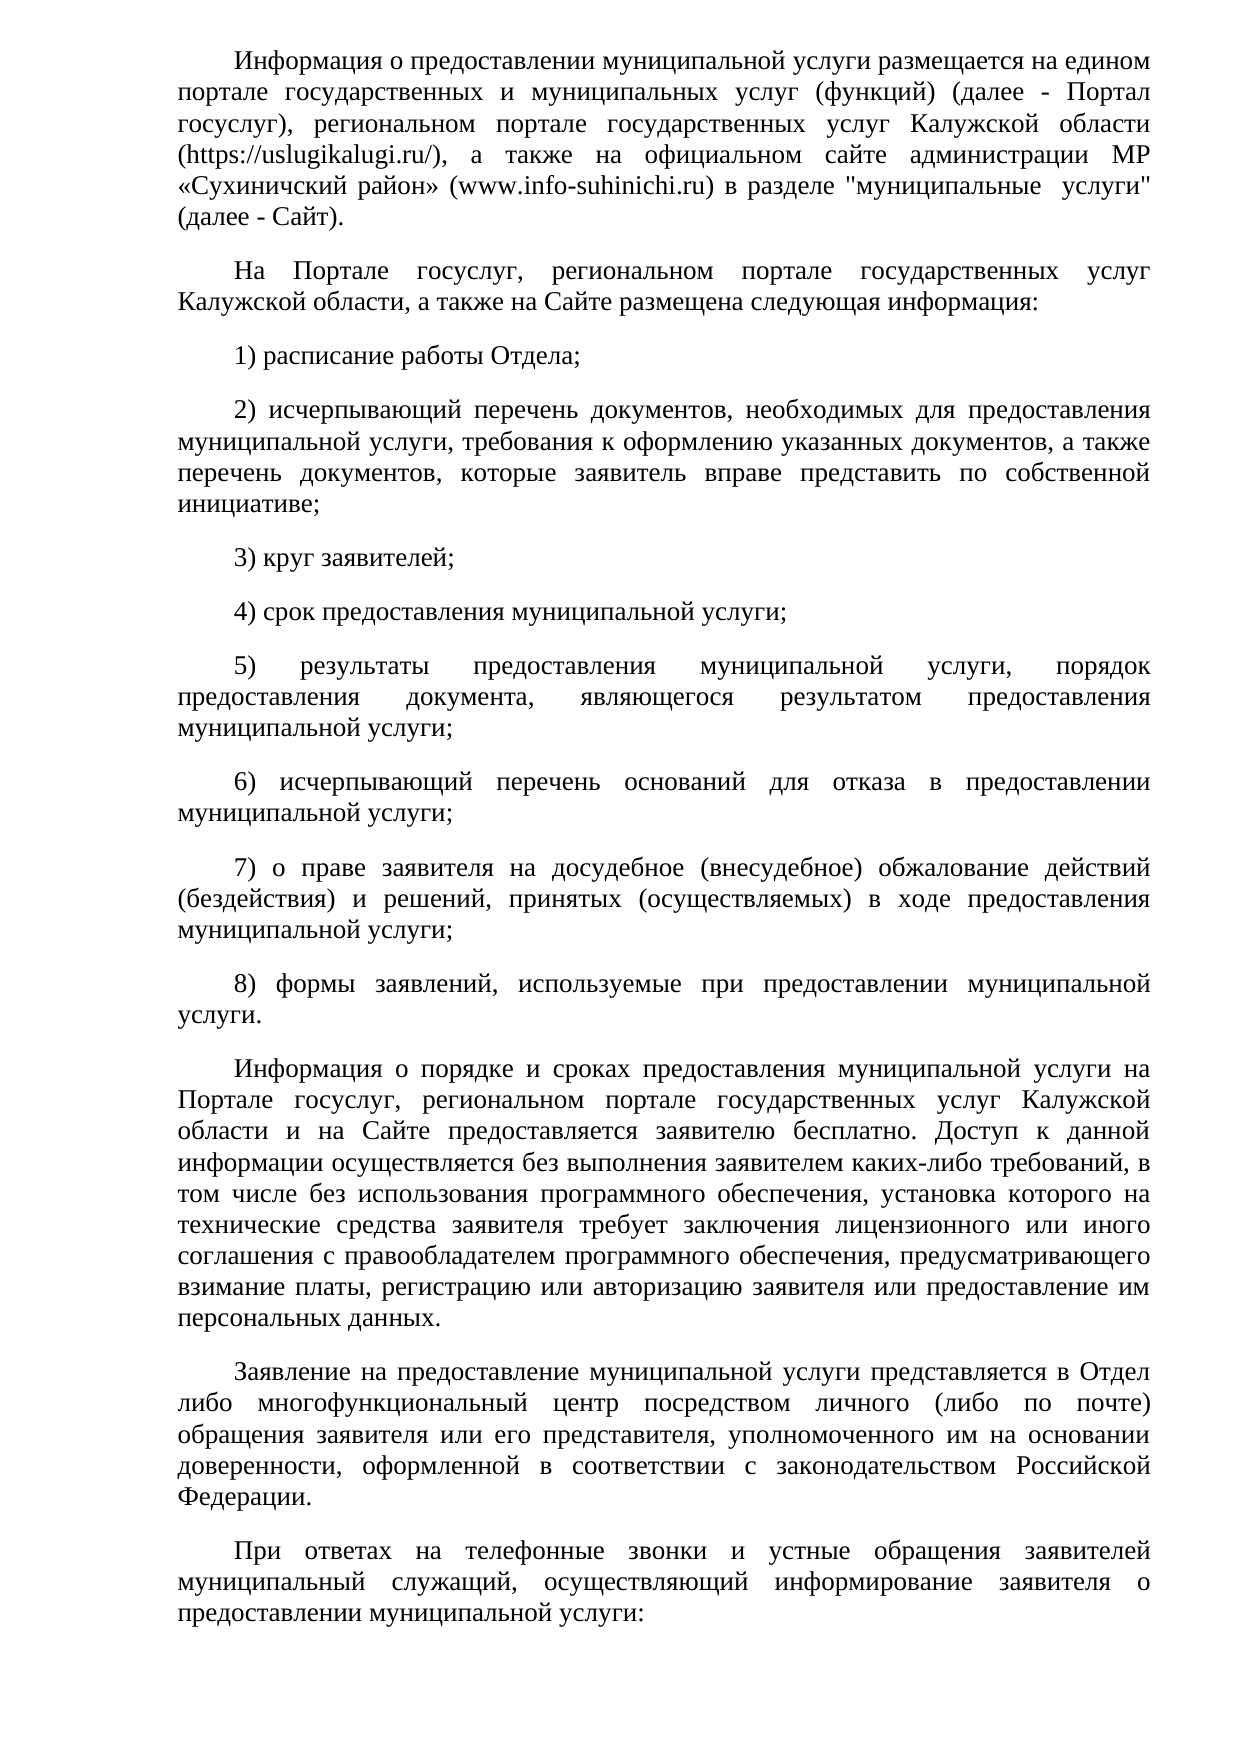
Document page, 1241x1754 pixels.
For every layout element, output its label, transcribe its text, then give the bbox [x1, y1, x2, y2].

text На Портале госуслуг, региональном портале государственных услуг Калужской области, а также на Сайте размещена следующая информация: [177, 254, 1152, 316]
text Заявление на предоставление муниципальной услуги представляется в Отдел либо многофункциональный центр посредством личного (либо по почте) обращения заявителя или его представителя, уполномоченного им на основании доверенности, оформленной в соответствии с законодательством Российской Федерации. [177, 1355, 1152, 1511]
text 5) результаты предоставления муниципальной услуги, порядок предоставления документа, являющегося результатом предоставления муниципальной услуги; [177, 649, 1152, 742]
text 7) о праве заявителя на досудебное (внесудебное) обжалование действий (бездействия) и решений, принятых (осуществляемых) в ходе предоставления муниципальной услуги; [177, 851, 1152, 944]
text 1) расписание работы Отдела; [177, 339, 1152, 371]
text Информация о порядке и сроках предоставления муниципальной услуги на Портале госуслуг, региональном портале государственных услуг Калужской области и на Сайте предоставляется заявителю бесплатно. Доступ к данной информации осуществляется без выполнения заявителем каких-либо требований, в том числе без использования программного обеспечения, установка которого на технические средства заявителя требует заключения лицензионного или иного соглашения с правообладателем программного обеспечения, предусматривающего взимание платы, регистрацию или авторизацию заявителя или предоставление им персональных данных. [177, 1052, 1152, 1332]
text 4) срок предоставления муниципальной услуги; [177, 595, 1152, 626]
text Информация о предоставлении муниципальной услуги размещается на едином портале государственных и муниципальных услуг (функций) (далее - Портал госуслуг), региональном портале государственных услуг Калужской области (https://uslugikalugi.ru/), а также на официальном сайте администрации МР «Сухиничский район» (www.info-suhinichi.ru) в разделе "муниципальные услуги" (далее - Сайт). [177, 44, 1152, 231]
text 3) круг заявителей; [177, 541, 1152, 572]
text 6) исчерпывающий перечень оснований для отказа в предоставлении муниципальной услуги; [177, 765, 1152, 828]
text При ответах на телефонные звонки и устные обращения заявителей муниципальный служащий, осуществляющий информирование заявителя о предоставлении муниципальной услуги: [177, 1534, 1152, 1627]
text 2) исчерпывающий перечень документов, необходимых для предоставления муниципальной услуги, требования к оформлению указанных документов, а также перечень документов, которые заявитель вправе представить по собственной инициативе; [177, 393, 1152, 518]
text 8) формы заявлений, используемые при предоставлении муниципальной услуги. [177, 967, 1152, 1029]
